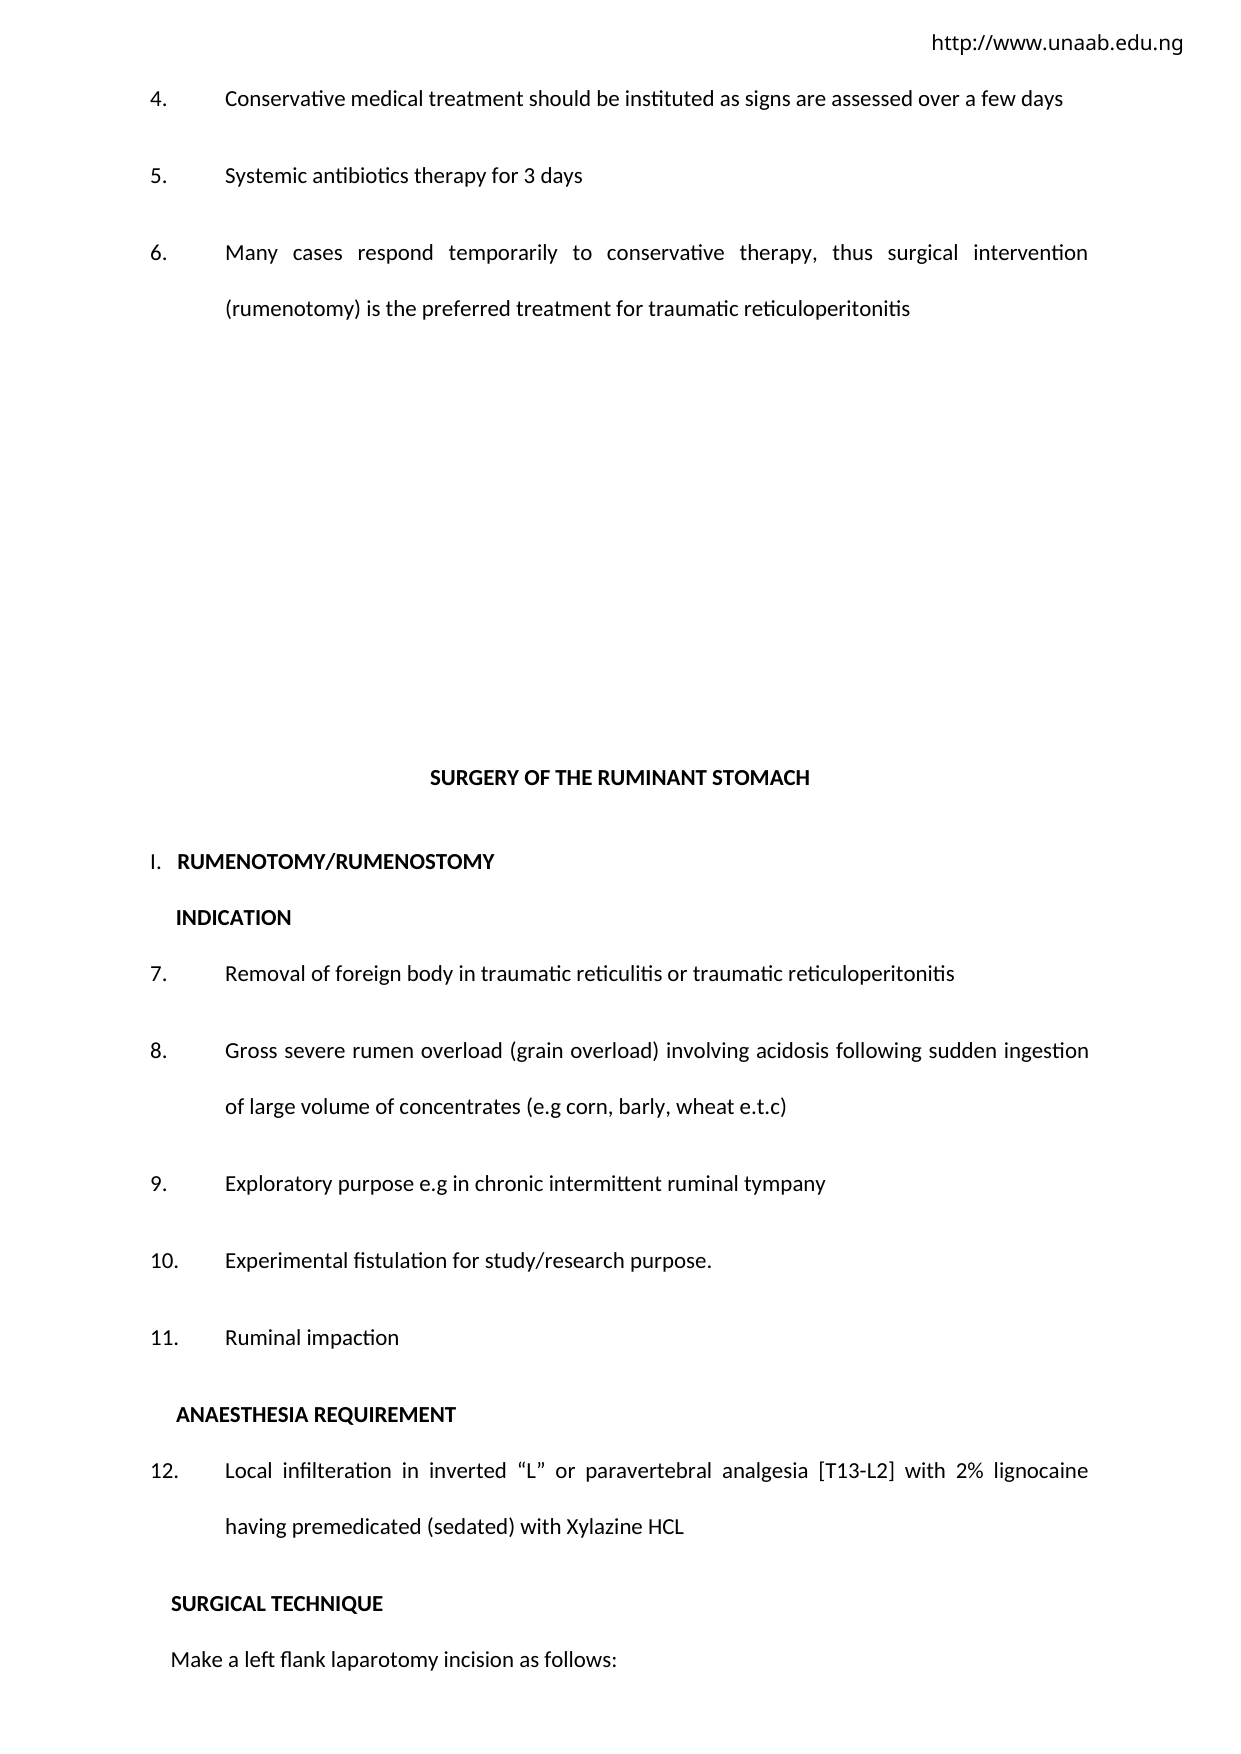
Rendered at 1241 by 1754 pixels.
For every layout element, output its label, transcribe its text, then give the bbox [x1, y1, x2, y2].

list Systemic antibiotics therapy for 3 days [150, 161, 1090, 189]
text SURGERY OF THE RUMINANT STOMACH [150, 763, 1090, 791]
list Exploratory purpose e.g in chronic intermittent ruminal tympany [150, 1169, 1090, 1197]
text Make a left flank laparotomy incision as follows: [150, 1645, 1090, 1673]
text ANAESTHESIA REQUIREMENT [150, 1400, 1090, 1428]
list Ruminal impaction [150, 1323, 1090, 1351]
list Experimental fistulation for study/research purpose. [150, 1246, 1090, 1274]
list Local infilteration in inverted “L” or paravertebral analgesia [T13-L2] with 2% lignocaine having premedicated (sedated) with Xylazine HCL [150, 1456, 1090, 1540]
text INDICATION [150, 903, 1090, 931]
list Removal of foreign body in traumatic reticulitis or traumatic reticuloperitonitis [150, 959, 1090, 987]
list Gross severe rumen overload (grain overload) involving acidosis following sudden ingestion of large volume of concentrates (e.g corn, barly, wheat e.t.c) [150, 1036, 1090, 1120]
list Conservative medical treatment should be instituted as signs are assessed over a few days [150, 84, 1090, 112]
list Many cases respond temporarily to conservative therapy, thus surgical intervention (rumenotomy) is the preferred treatment for traumatic reticuloperitonitis [150, 238, 1090, 322]
text SURGICAL TECHNIQUE [150, 1589, 1090, 1617]
text I. RUMENOTOMY/RUMENOSTOMY [150, 847, 1090, 875]
